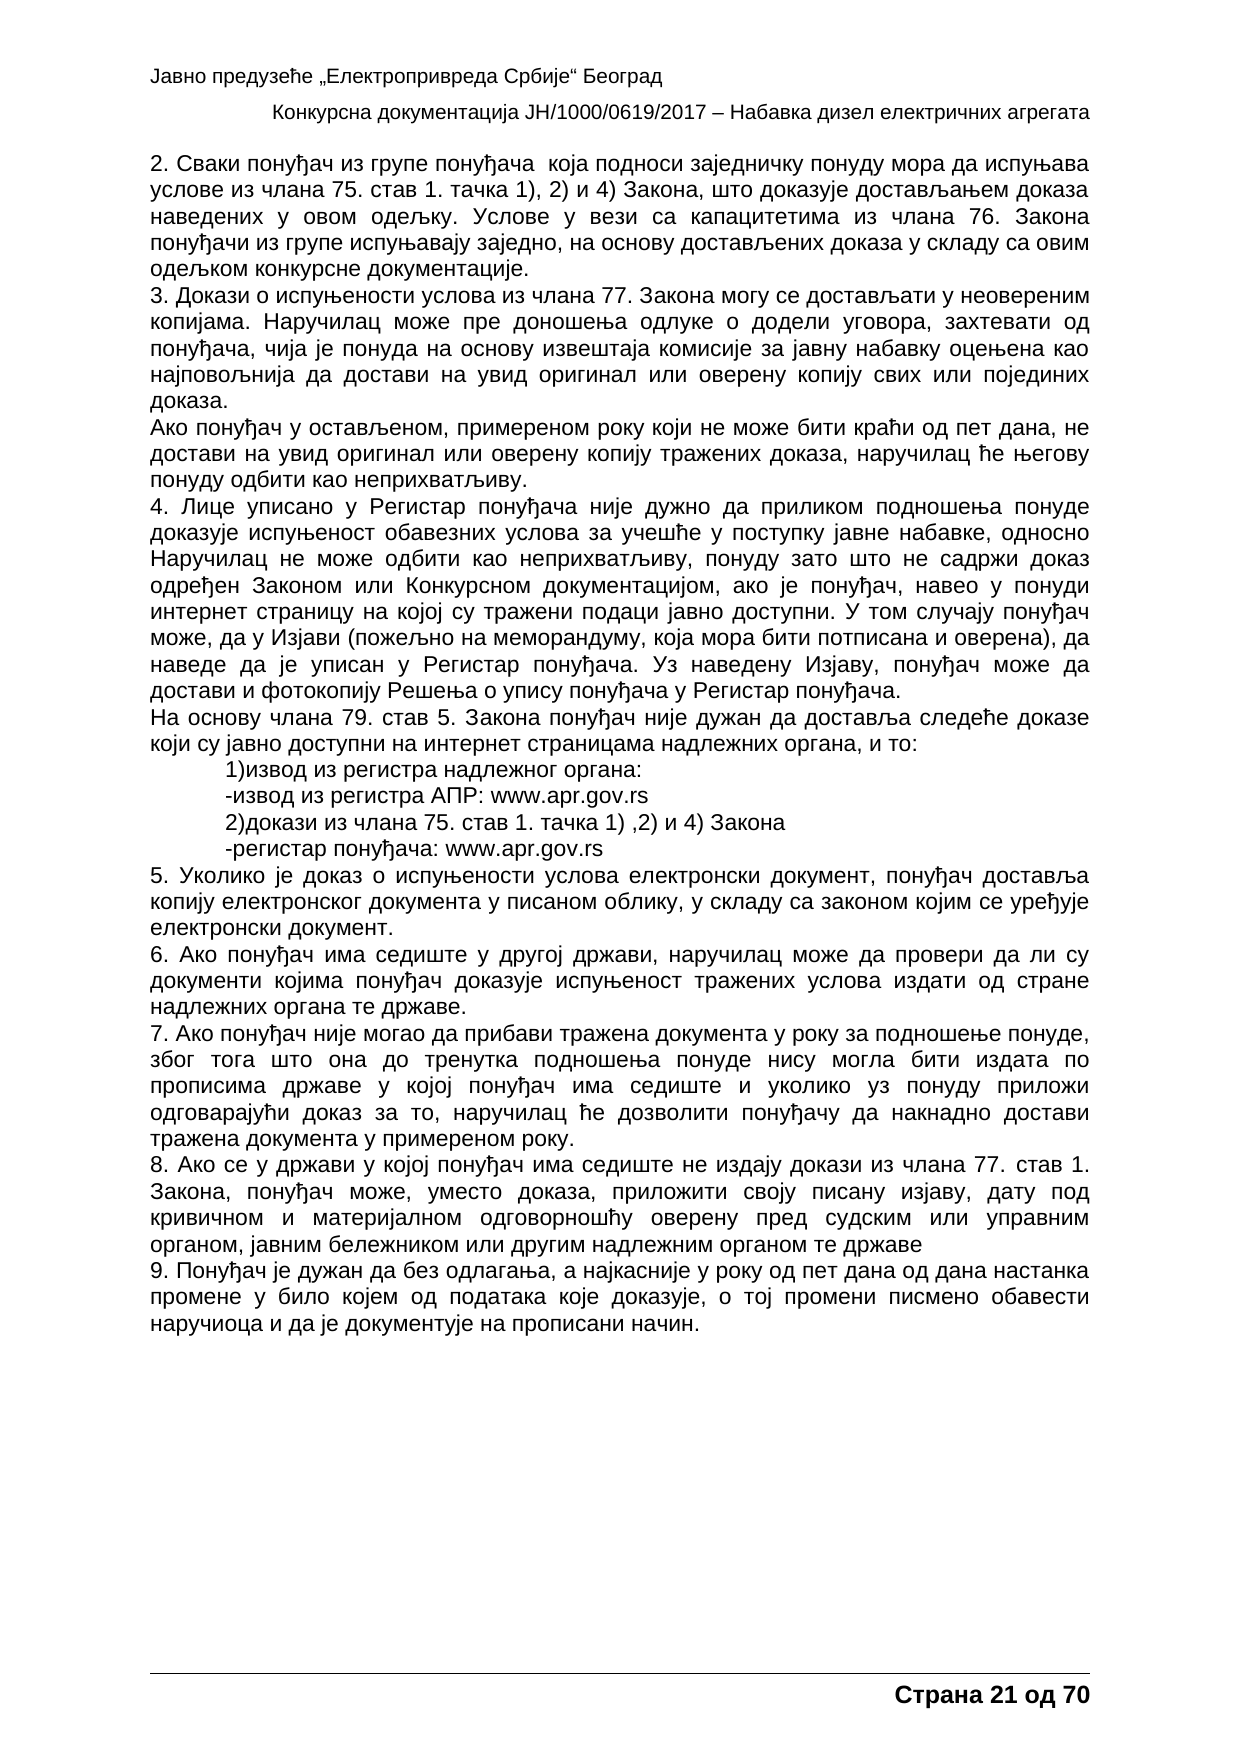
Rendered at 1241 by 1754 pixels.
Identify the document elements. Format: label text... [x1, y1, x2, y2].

text -извод из регистра АПР: www.apr.gov.rs [150, 782, 1090, 809]
text Ако понуђач у остављеном, примереном року који не може бити краћи од пет дана, не достави на увид оригинал или оверену копију тражених доказа, наручилац ће његову понуду одбити као неприхватљиву. [150, 413, 1090, 493]
text 5. Уколико је доказ о испуњености услова електронски документ, понуђач доставља копију електронског документа у писаном облику, у складу са законом којим се уређује електронски документ. [150, 862, 1090, 941]
text 1)извод из регистра надлежног органа: [150, 756, 1090, 782]
text 2. Сваки понуђач из групе понуђача која подноси заједничку понуду мора да испуњава услове из члана 75. став 1. тачка 1), 2) и 4) Закона, што доказује достављањем доказа наведених у овом одељку. Услове у вези са капацитетима из члана 76. Закона понуђачи из групе испуњавају заједно, на основу достављених доказа у складу са овим одељком конкурсне документације. [150, 150, 1090, 282]
text На основу члана 79. став 5. Закона понуђач није дужан да доставља следеће доказе који су јавно доступни на интернет страницама надлежних органа, и то: [150, 703, 1090, 756]
text 6. Ако понуђач има седиште у другој држави, наручилац може да провери да ли су документи којима понуђач доказује испуњеност тражених услова издати од стране надлежних органа те државе. [150, 941, 1090, 1020]
text 8. Ако се у држави у којој понуђач има седиште не издају докази из члана 77. став 1. Закона, понуђач може, уместо доказа, приложити своју писану изјаву, дату под кривичном и материјалном одговорношћу оверену пред судским или управним органом, јавним бележником или другим надлежним органом те државе [150, 1151, 1090, 1257]
text 3. Докази о испуњености услова из члана 77. Закона могу се достављати у неовереним копијама. Наручилац може пре доношења одлуке о додели уговора, захтевати од понуђача, чија је понуда на основу извештаја комисије за јавну набавку оцењена као најповољнија да достави на увид оригинал или оверену копију свих или појединих доказа. [150, 282, 1090, 413]
text -регистар понуђача: www.apr.gov.rs [150, 835, 1090, 862]
text 4. Лице уписано у Регистар понуђача није дужно да приликом подношења понуде доказује испуњеност обавезних услова за учешће у поступку јавне набавке, односно Наручилац не може одбити као неприхватљиву, понуду зато што не садржи доказ одређен Законом или Конкурсном документацијом, ако је понуђач, навео у понуди интернет страницу на којој су тражени подаци јавно доступни. У том случају понуђач може, да у Изјави (пожељно на меморандуму, која мора бити потписана и оверена), да наведе да је уписан у Регистар понуђача. Уз наведену Изјаву, понуђач може да достави и фотокопију Решења о упису понуђача у Регистар понуђача. [150, 493, 1090, 703]
text 2)докази из члана 75. став 1. тачка 1) ,2) и 4) Закона [150, 809, 1090, 835]
text 9. Понуђач је дужан да без одлагања, а најкасније у року од пет дана од дана настанка промене у било којем од података које доказује, о тој промени писмено обавести наручиоца и да је документује на прописани начин. [150, 1257, 1090, 1336]
text 7. Ако понуђач није могао да прибави тражена документа у року за подношење понуде, због тога што она до тренутка подношења понуде нису могла бити издата по прописима државе у којој понуђач има седиште и уколико уз понуду приложи одговарајући доказ за то, наручилац ће дозволити понуђачу да накнадно достави тражена документа у примереном року. [150, 1020, 1090, 1151]
